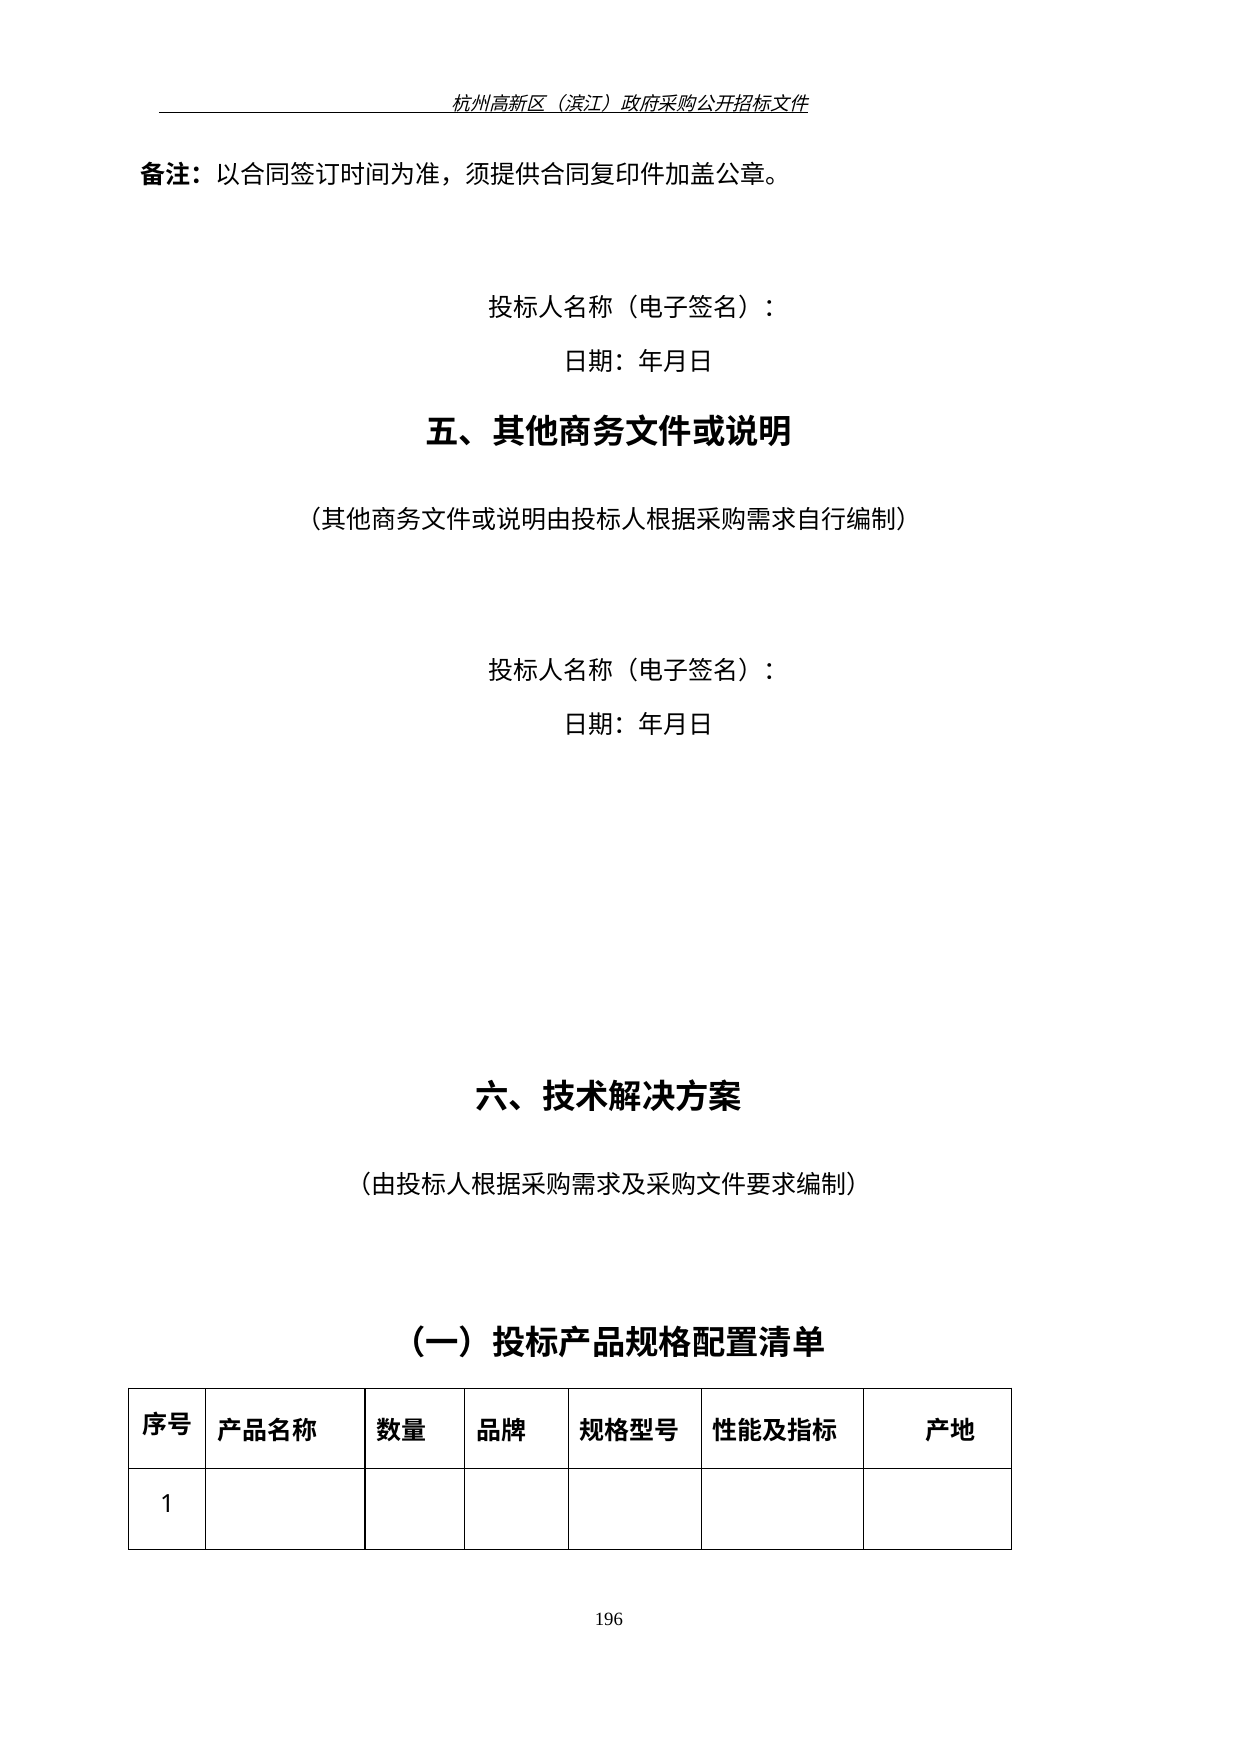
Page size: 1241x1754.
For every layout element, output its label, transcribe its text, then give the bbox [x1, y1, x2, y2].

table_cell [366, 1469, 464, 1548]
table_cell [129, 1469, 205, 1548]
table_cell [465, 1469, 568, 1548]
text 投标人名称（电子签名）： [140, 287, 1077, 324]
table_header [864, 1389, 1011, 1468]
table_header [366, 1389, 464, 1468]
text 投标人名称（电子签名）： [140, 650, 1077, 687]
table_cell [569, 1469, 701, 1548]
text （一）投标产品规格配置清单 [140, 1315, 1077, 1364]
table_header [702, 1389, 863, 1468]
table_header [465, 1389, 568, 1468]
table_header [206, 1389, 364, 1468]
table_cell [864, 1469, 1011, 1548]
text 日期：年月日 [140, 705, 1077, 741]
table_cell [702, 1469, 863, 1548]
text （由投标人根据采购需求及采购文件要求编制） [140, 1150, 1077, 1215]
text 日期：年月日 [140, 342, 1077, 378]
text 五、其他商务文件或说明 [140, 396, 1077, 461]
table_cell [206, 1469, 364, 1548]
text 六、技术解决方案 [140, 1061, 1077, 1126]
text 备注：以合同签订时间为准，须提供合同复印件加盖公章。 [140, 140, 1077, 205]
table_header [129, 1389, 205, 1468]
text （其他商务文件或说明由投标人根据采购需求自行编制） [140, 485, 1077, 550]
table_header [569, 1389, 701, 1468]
